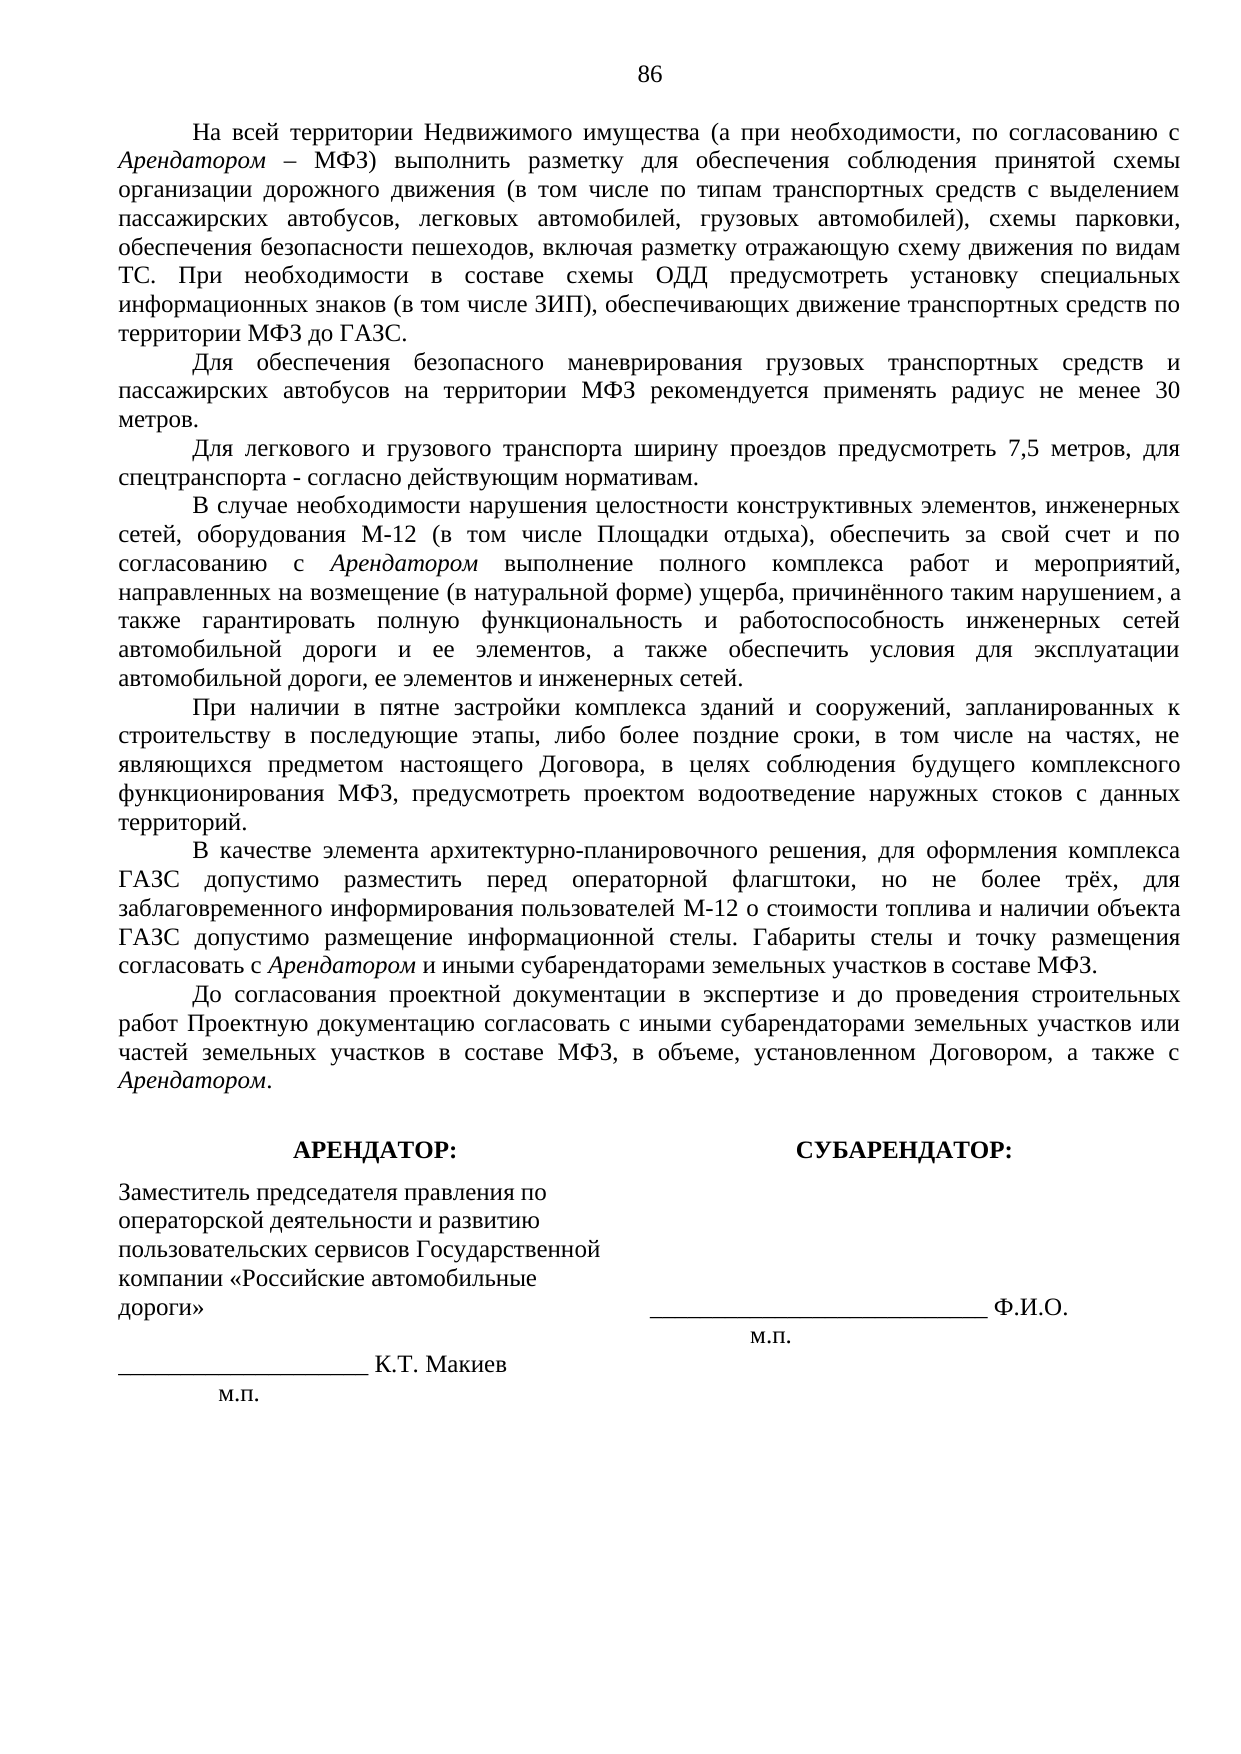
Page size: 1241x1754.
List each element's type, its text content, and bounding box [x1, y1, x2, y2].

text При наличии в пятне застройки комплекса зданий и сооружений, запланированных к строительству в последующие этапы, либо более поздние сроки, в том числе на частях, не являющихся предметом настоящего Договора, в целях соблюдения будущего комплексного функционирования МФЗ, предусмотреть проектом водоотведение наружных стоков с данных территорий. [118, 692, 1181, 835]
text В качестве элемента архитектурно-планировочного решения, для оформления комплекса ГАЗС допустимо разместить перед операторной флагштоки, но не более трёх, для заблаговременного информирования пользователей М-12 о стоимости топлива и наличии объекта ГАЗС допустимо размещение информационной стелы. Габариты стелы и точку размещения согласовать с Арендатором и иными субарендаторами земельных участков в составе МФЗ. [118, 835, 1181, 979]
text На всей территории Недвижимого имущества (а при необходимости, по согласованию с Арендатором – МФЗ) выполнить разметку для обеспечения соблюдения принятой схемы организации дорожного движения (в том числе по типам транспортных средств с выделением пассажирских автобусов, легковых автомобилей, грузовых автомобилей), схемы парковки, обеспечения безопасности пешеходов, включая разметку отражающую схему движения по видам ТС. При необходимости в составе схемы ОДД предусмотреть установку специальных информационных знаков (в том числе ЗИП), обеспечивающих движение транспортных средств по территории МФЗ до ГАЗС. [118, 117, 1181, 347]
table_header АРЕНДАТОР: [108, 1123, 639, 1177]
table_header СУБАРЕНДАТОР: [639, 1123, 1170, 1177]
text В случае необходимости нарушения целостности конструктивных элементов, инженерных сетей, оборудования М-12 (в том числе Площадки отдыха), обеспечить за свой счет и по согласованию с Арендатором выполнение полного комплекса работ и мероприятий, направленных на возмещение (в натуральной форме) ущерба, причинённого таким нарушением, а также гарантировать полную функциональность и работоспособность инженерных сетей автомобильной дороги и ее элементов, а также обеспечить условия для эксплуатации автомобильной дороги, ее элементов и инженерных сетей. [118, 490, 1181, 692]
table_cell Заместитель председателя правления по операторской деятельности и развитию пользовательских сервисов Государственной компании «Российские автомобильные дороги» ____________________ К.Т. Макиев м.п. [107, 1177, 639, 1407]
text До согласования проектной документации в экспертизе и до проведения строительных работ Проектную документацию согласовать с иными субарендаторами земельных участков или частей земельных участков в составе МФЗ, в объеме, установленном Договором, а также с Арендатором. [118, 979, 1181, 1094]
table_cell ___________________________ Ф.И.О. м.п. [639, 1177, 1170, 1407]
text Для обеспечения безопасного маневрирования грузовых транспортных средств и пассажирских автобусов на территории МФЗ рекомендуется применять радиус не менее 30 метров. [118, 347, 1181, 433]
text Для легкового и грузового транспорта ширину проездов предусмотреть 7,5 метров, для спецтранспорта - согласно действующим нормативам. [118, 433, 1181, 490]
